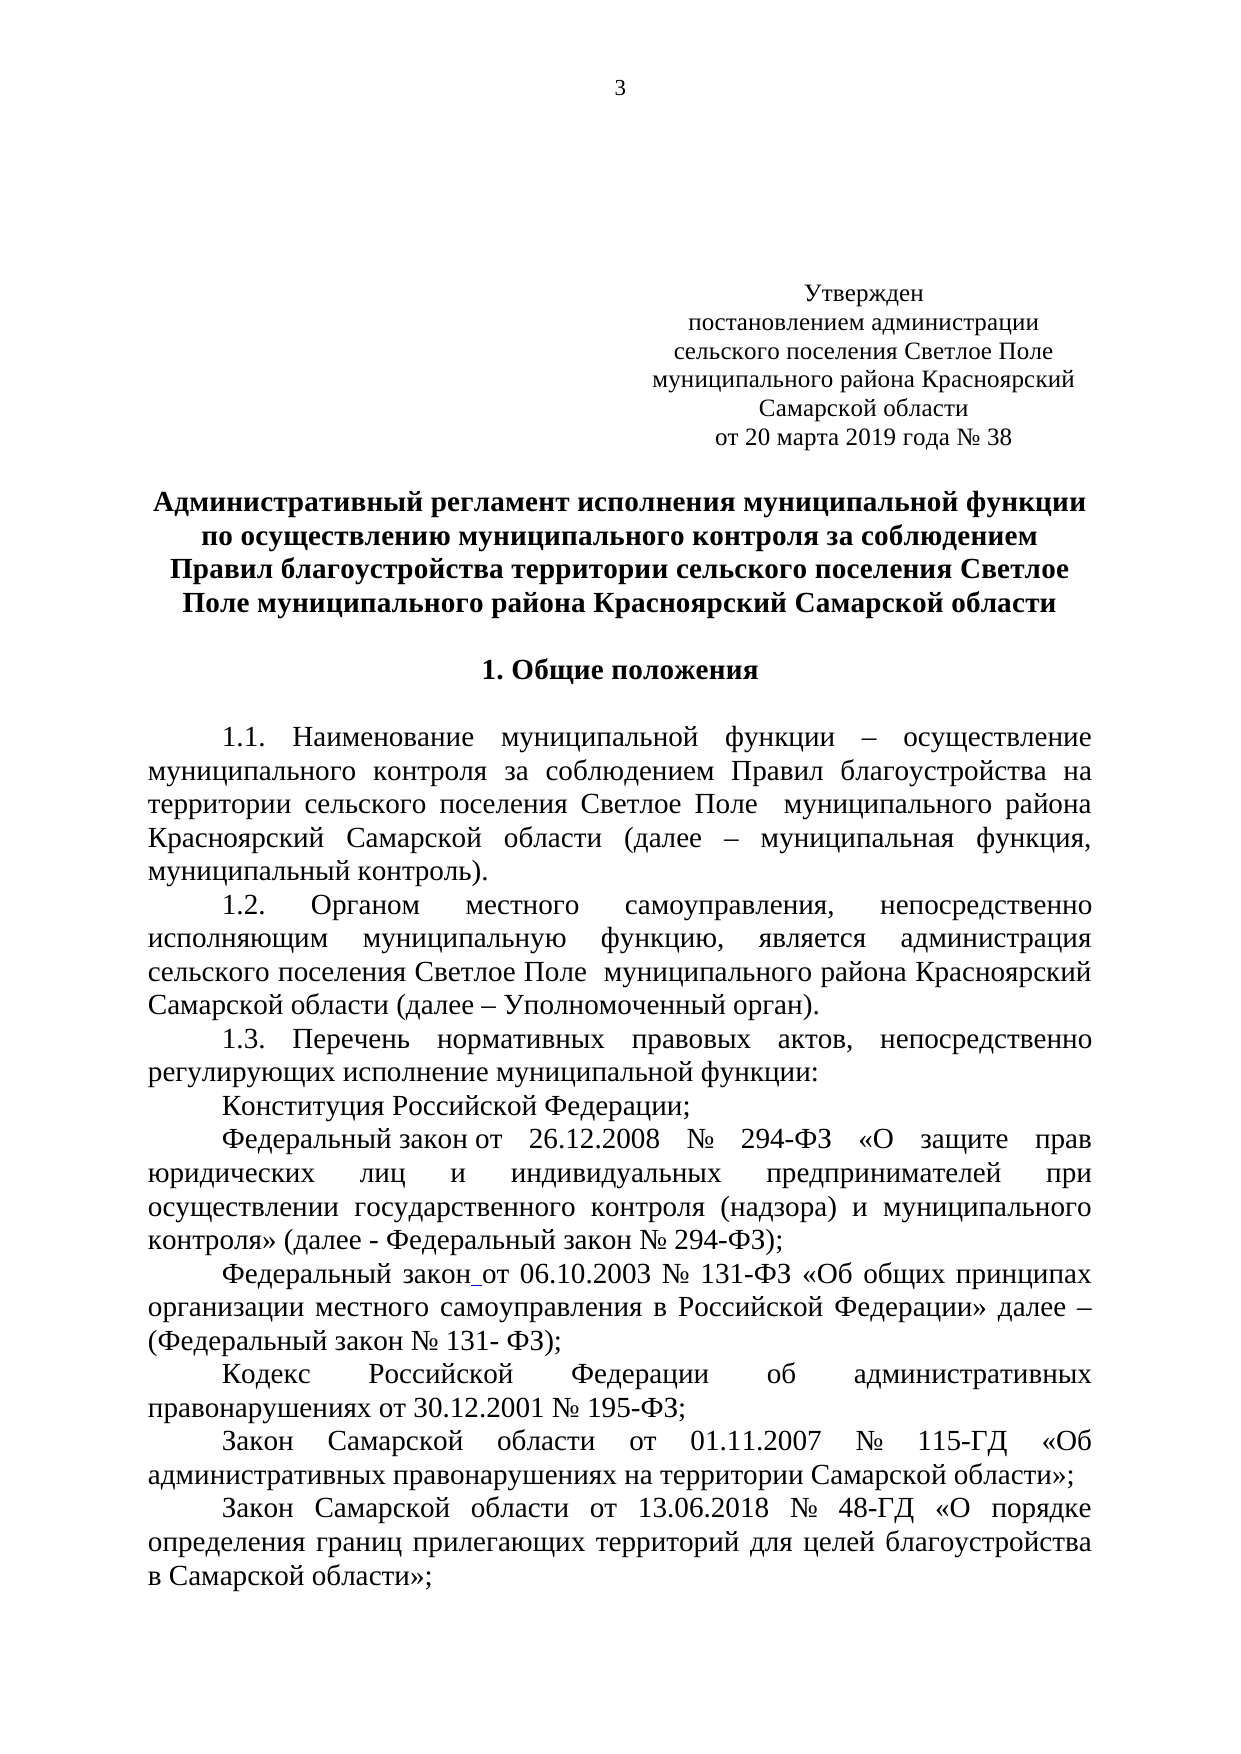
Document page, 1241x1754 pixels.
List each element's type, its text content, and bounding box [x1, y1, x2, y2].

text 1.3. Перечень нормативных правовых актов, непосредственно регулирующих исполнение муниципальной функции: [148, 1021, 1092, 1088]
text Утвержден [635, 278, 1092, 307]
text Закон Самарской области от 01.11.2007 № 115-ГД «Об административных правонарушениях на территории Самарской области»; [148, 1423, 1092, 1491]
text Закон Самарской области от 13.06.2018 № 48-ГД «О порядке определения границ прилегающих территорий для целей благоустройства в Самарской области»; [148, 1491, 1092, 1591]
text Федеральный закон от 26.12.2008 № 294-ФЗ «О защите прав юридических лиц и индивидуальных предпринимателей при осуществлении государственного контроля (надзора) и муниципального контроля» (далее - Федеральный закон № 294-ФЗ); [148, 1122, 1092, 1256]
text Кодекс Российской Федерации об административных правонарушениях от 30.12.2001 № 195-ФЗ; [148, 1356, 1092, 1423]
text муниципального района Красноярский [635, 364, 1092, 393]
text Федеральный закон от 06.10.2003 № 131-ФЗ «Об общих принципах организации местного самоуправления в Российской Федерации» далее – (Федеральный закон № 131- ФЗ); [148, 1256, 1092, 1356]
text Конституция Российской Федерации; [148, 1088, 1092, 1122]
text 1. Общие положения [148, 652, 1092, 686]
text 1.1. Наименование муниципальной функции – осуществление муниципального контроля за соблюдением Правил благоустройства на территории сельского поселения Светлое Поле муниципального района Красноярский Самарской области (далее – муниципальная функция, муниципальный контроль). [148, 719, 1092, 887]
text от 20 марта 2019 года № 38 [635, 422, 1092, 451]
text 1.2. Органом местного самоуправления, непосредственно исполняющим муниципальную функцию, является администрация сельского поселения Светлое Поле муниципального района Красноярский Самарской области (далее – Уполномоченный орган). [148, 887, 1092, 1021]
text постановлением администрации сельского поселения Светлое Поле [635, 307, 1092, 364]
text Самарской области [635, 393, 1092, 422]
text Административный регламент исполнения муниципальной функции по осуществлению муниципального контроля за соблюдением Правил благоустройства территории сельского поселения Светлое Поле муниципального района Красноярский Самарской области [148, 484, 1092, 618]
